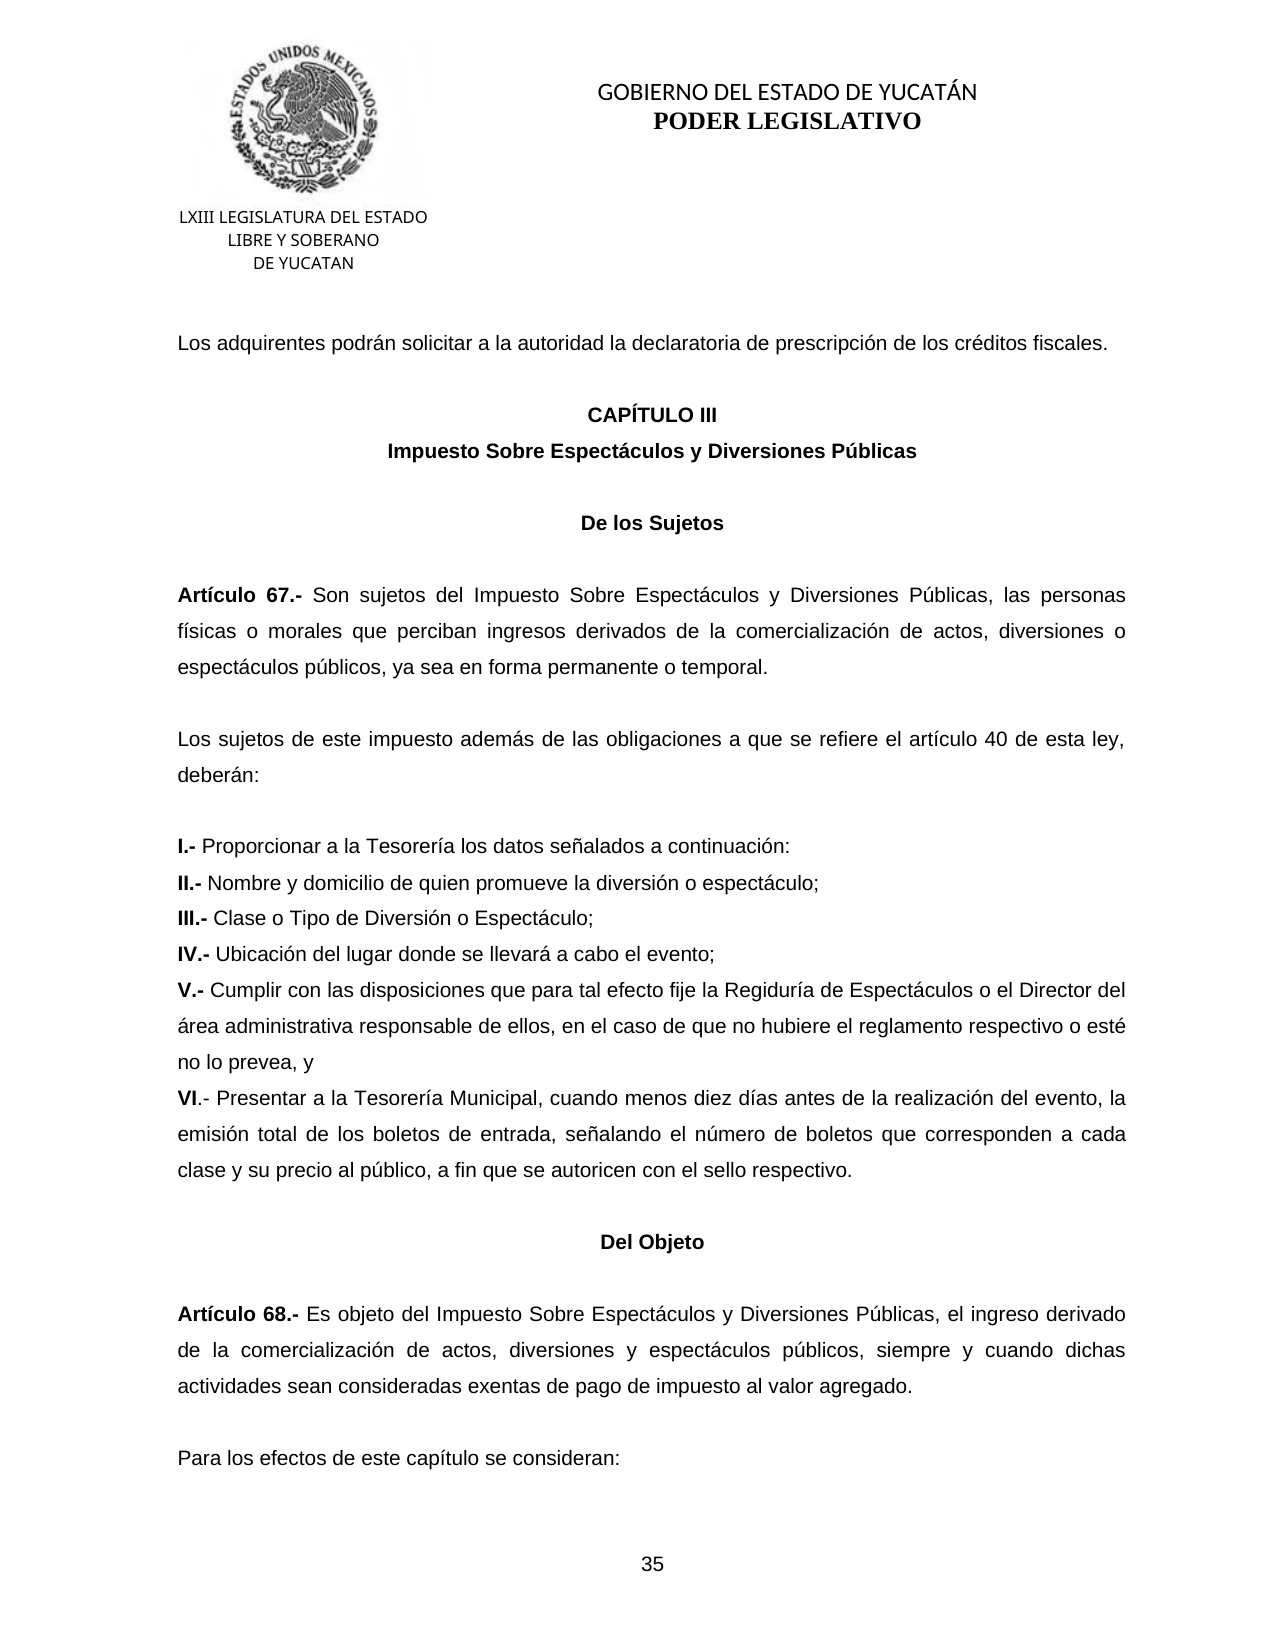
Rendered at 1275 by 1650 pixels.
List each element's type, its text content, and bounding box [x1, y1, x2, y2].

text V.- Cumplir con las disposiciones que para tal efecto fije la Regiduría de Espectáculos o el Director del área administrativa responsable de ellos, en el caso de que no hubiere el reglamento respectivo o esté no lo prevea, y [177, 978, 1127, 1074]
text Artículo 68.- Es objeto del Impuesto Sobre Espectáculos y Diversiones Públicas, el ingreso derivado de la comercialización de actos, diversiones y espectáculos públicos, siempre y cuando dichas actividades sean consideradas exentas de pago de impuesto al valor agregado. [177, 1302, 1127, 1397]
text CAPÍTULO III [177, 403, 1127, 427]
text IV.- Ubicación del lugar donde se llevará a cabo el evento; [177, 942, 1127, 966]
text Los sujetos de este impuesto además de las obligaciones a que se refiere el artículo 40 de esta ley, deberán: [177, 727, 1127, 786]
text VI.- Presentar a la Tesorería Municipal, cuando menos diez días antes de la realización del evento, la emisión total de los boletos de entrada, señalando el número de boletos que corresponden a cada clase y su precio al público, a fin que se autoricen con el sello respectivo. [177, 1086, 1127, 1182]
text III.- Clase o Tipo de Diversión o Espectáculo; [177, 906, 1127, 930]
text I.- Proporcionar a la Tesorería los datos señalados a continuación: [177, 834, 1127, 858]
text Artículo 67.- Son sujetos del Impuesto Sobre Espectáculos y Diversiones Públicas, las personas físicas o morales que perciban ingresos derivados de la comercialización de actos, diversiones o espectáculos públicos, ya sea en forma permanente o temporal. [177, 583, 1127, 679]
text Los adquirentes podrán solicitar a la autoridad la declaratoria de prescripción de los créditos fiscales. [177, 331, 1127, 355]
picture [183, 37, 428, 208]
text Impuesto Sobre Espectáculos y Diversiones Públicas [177, 439, 1127, 463]
text De los Sujetos [177, 511, 1127, 535]
text Del Objeto [177, 1230, 1127, 1254]
text II.- Nombre y domicilio de quien promueve la diversión o espectáculo; [177, 870, 1127, 894]
text Para los efectos de este capítulo se consideran: [177, 1445, 1127, 1469]
